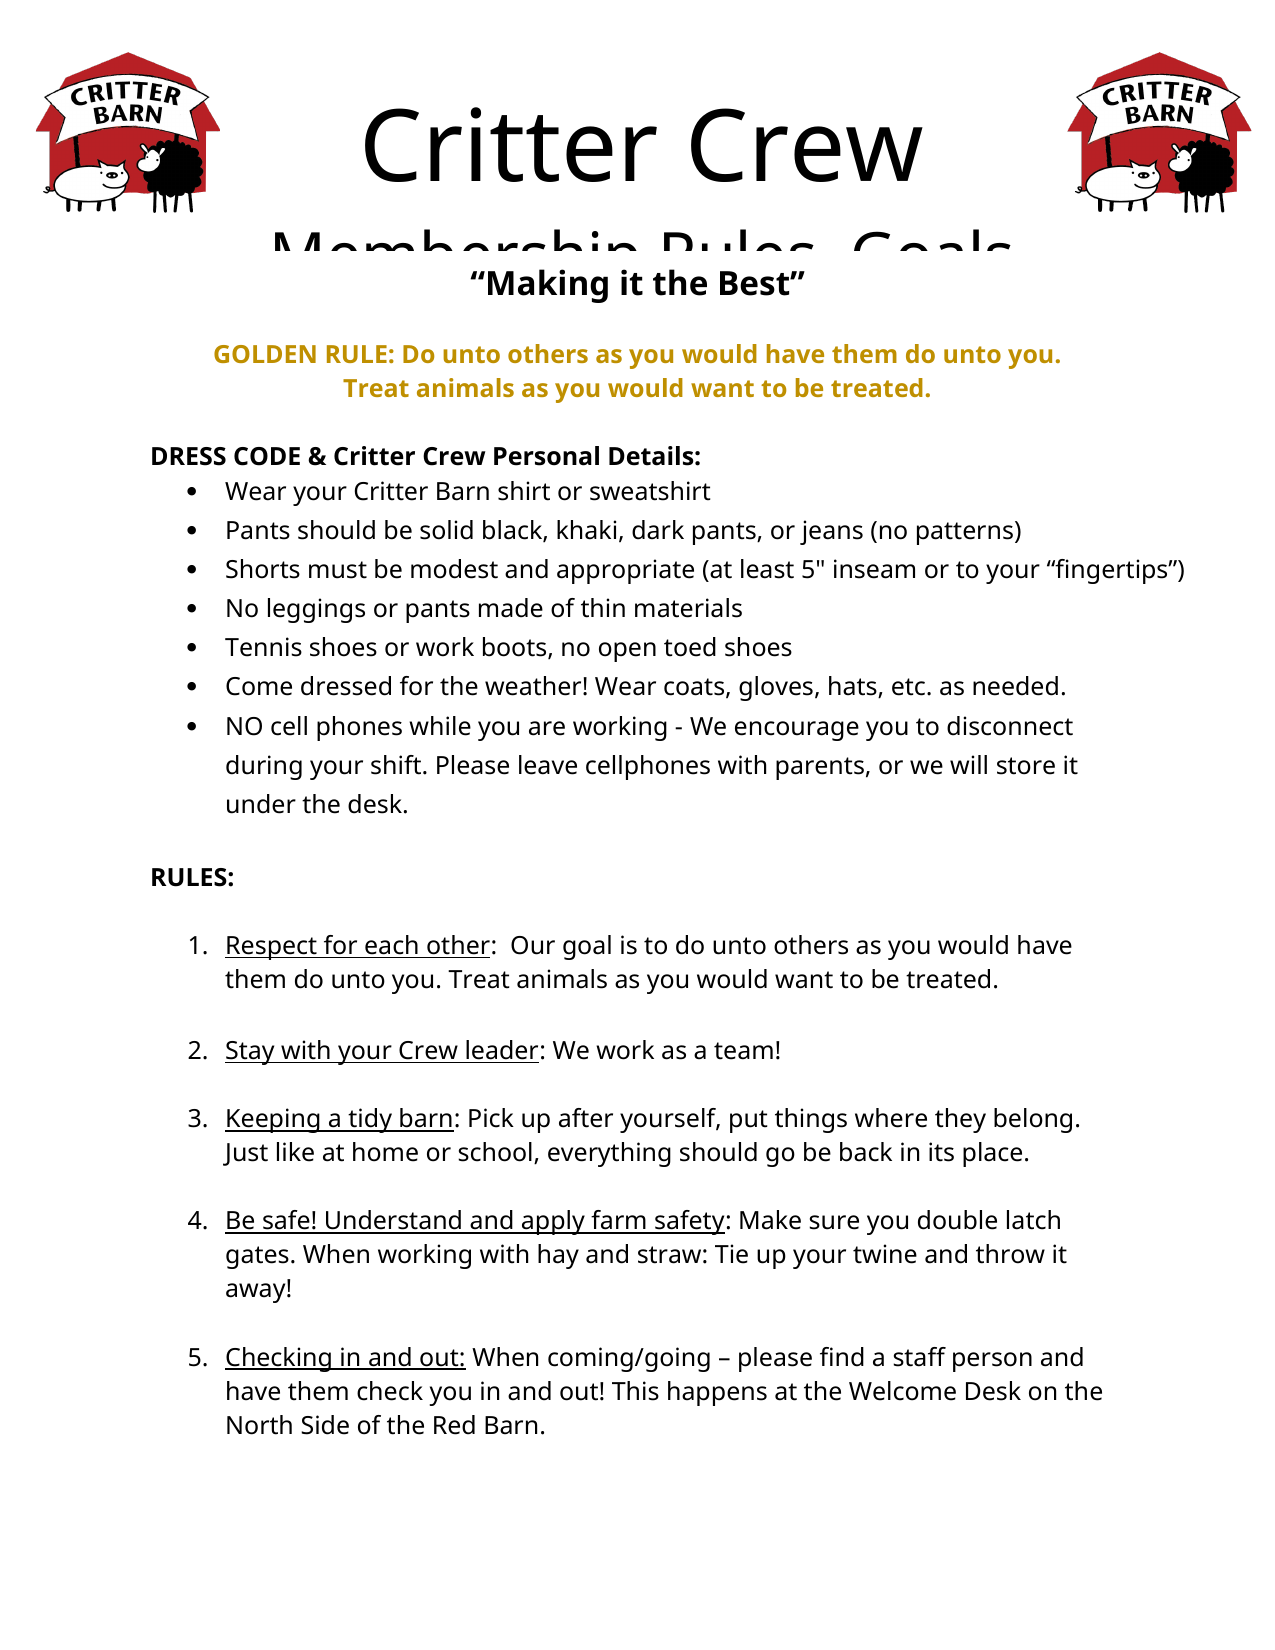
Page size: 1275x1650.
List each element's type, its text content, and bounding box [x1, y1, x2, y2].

list Shorts must be modest and appropriate (at least 5" inseam or to your “fingertips”) [187, 551, 1200, 586]
picture [35, 52, 220, 213]
list Stay with your Crew leader: We work as a team! [187, 1033, 1125, 1067]
list Be safe! Understand and apply farm safety: Make sure you double latch gates. When working with hay and straw: Tie up your twine and throw it away! [187, 1203, 1125, 1305]
list No leggings or pants made of thin materials [187, 591, 1200, 625]
text DRESS CODE & Critter Crew Personal Details: [150, 439, 1125, 473]
picture [1067, 52, 1252, 213]
text GOLDEN RULE: Do unto others as you would have them do unto you. [150, 337, 1125, 371]
list Keeping a tidy barn: Pick up after yourself, put things where they belong. Just like at home or school, everything should go be back in its place. [187, 1101, 1125, 1169]
text “Making it the Best” [150, 260, 1125, 306]
text RULES: [150, 860, 1125, 894]
list Come dressed for the weather! Wear coats, gloves, hats, etc. as needed. [187, 669, 1125, 703]
list Pants should be solid black, khaki, dark pants, or jeans (no patterns) [187, 512, 1200, 546]
list Wear your Critter Barn shirt or sweatshirt [187, 473, 1200, 507]
list Checking in and out: When coming/going – please find a staff person and have them check you in and out! This happens at the Welcome Desk on the North Side of the Red Barn. [187, 1339, 1125, 1441]
text Treat animals as you would want to be treated. [150, 371, 1125, 405]
list Tennis shoes or work boots, no open toed shoes [187, 630, 1125, 664]
list NO cell phones while you are working - We encourage you to disconnect during your shift. Please leave cellphones with parents, or we will store it under the desk. [187, 708, 1125, 821]
list Respect for each other: Our goal is to do unto others as you would have them do unto you. Treat animals as you would want to be treated. [187, 928, 1125, 996]
